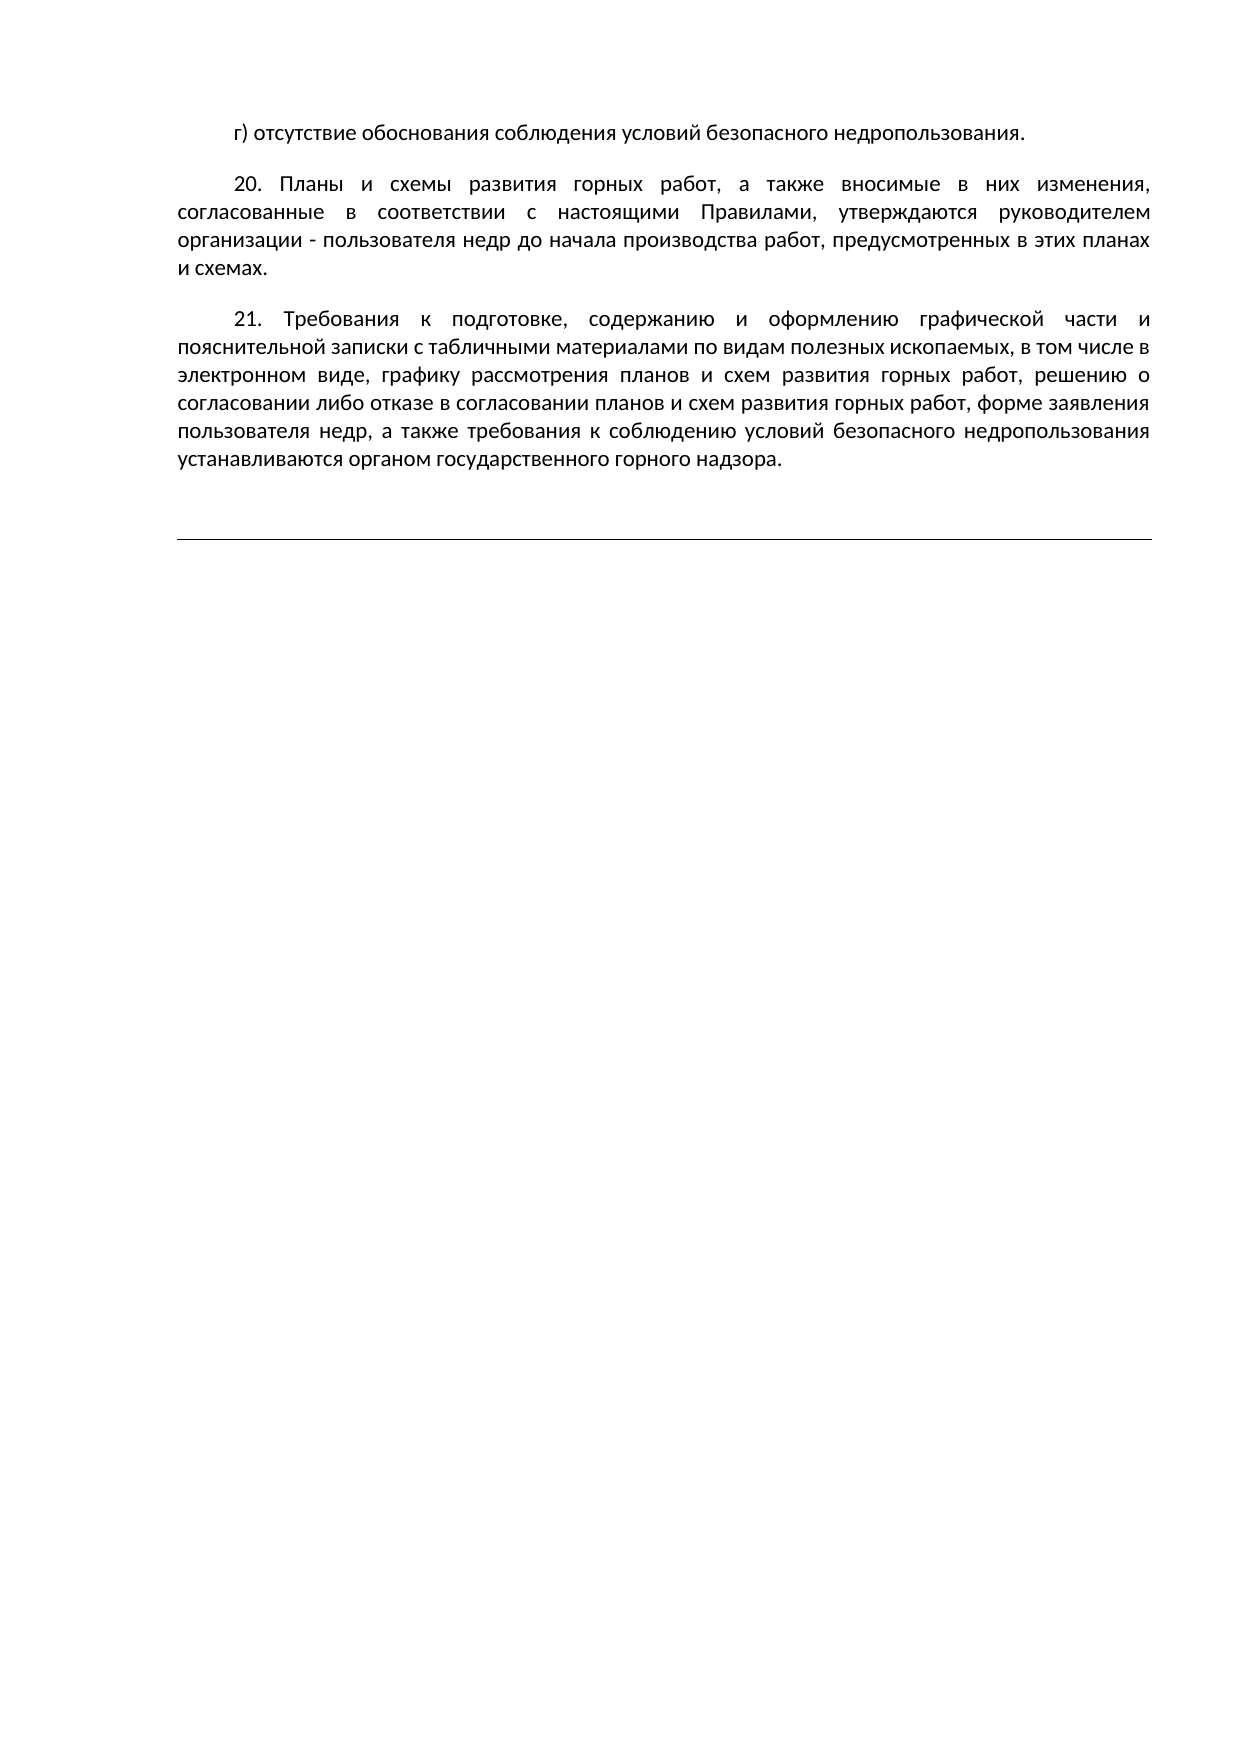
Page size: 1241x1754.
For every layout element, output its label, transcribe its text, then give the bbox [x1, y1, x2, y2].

text г) отсутствие обоснования соблюдения условий безопасного недропользования. [177, 118, 1152, 146]
text 21. Требования к подготовке, содержанию и оформлению графической части и пояснительной записки с табличными материалами по видам полезных ископаемых, в том числе в электронном виде, графику рассмотрения планов и схем развития горных работ, решению о согласовании либо отказе в согласовании планов и схем развития горных работ, форме заявления пользователя недр, а также требования к соблюдению условий безопасного недропользования устанавливаются органом государственного горного надзора. [177, 304, 1152, 472]
text 20. Планы и схемы развития горных работ, а также вносимые в них изменения, согласованные в соответствии с настоящими Правилами, утверждаются руководителем организации - пользователя недр до начала производства работ, предусмотренных в этих планах и схемах. [177, 169, 1152, 281]
